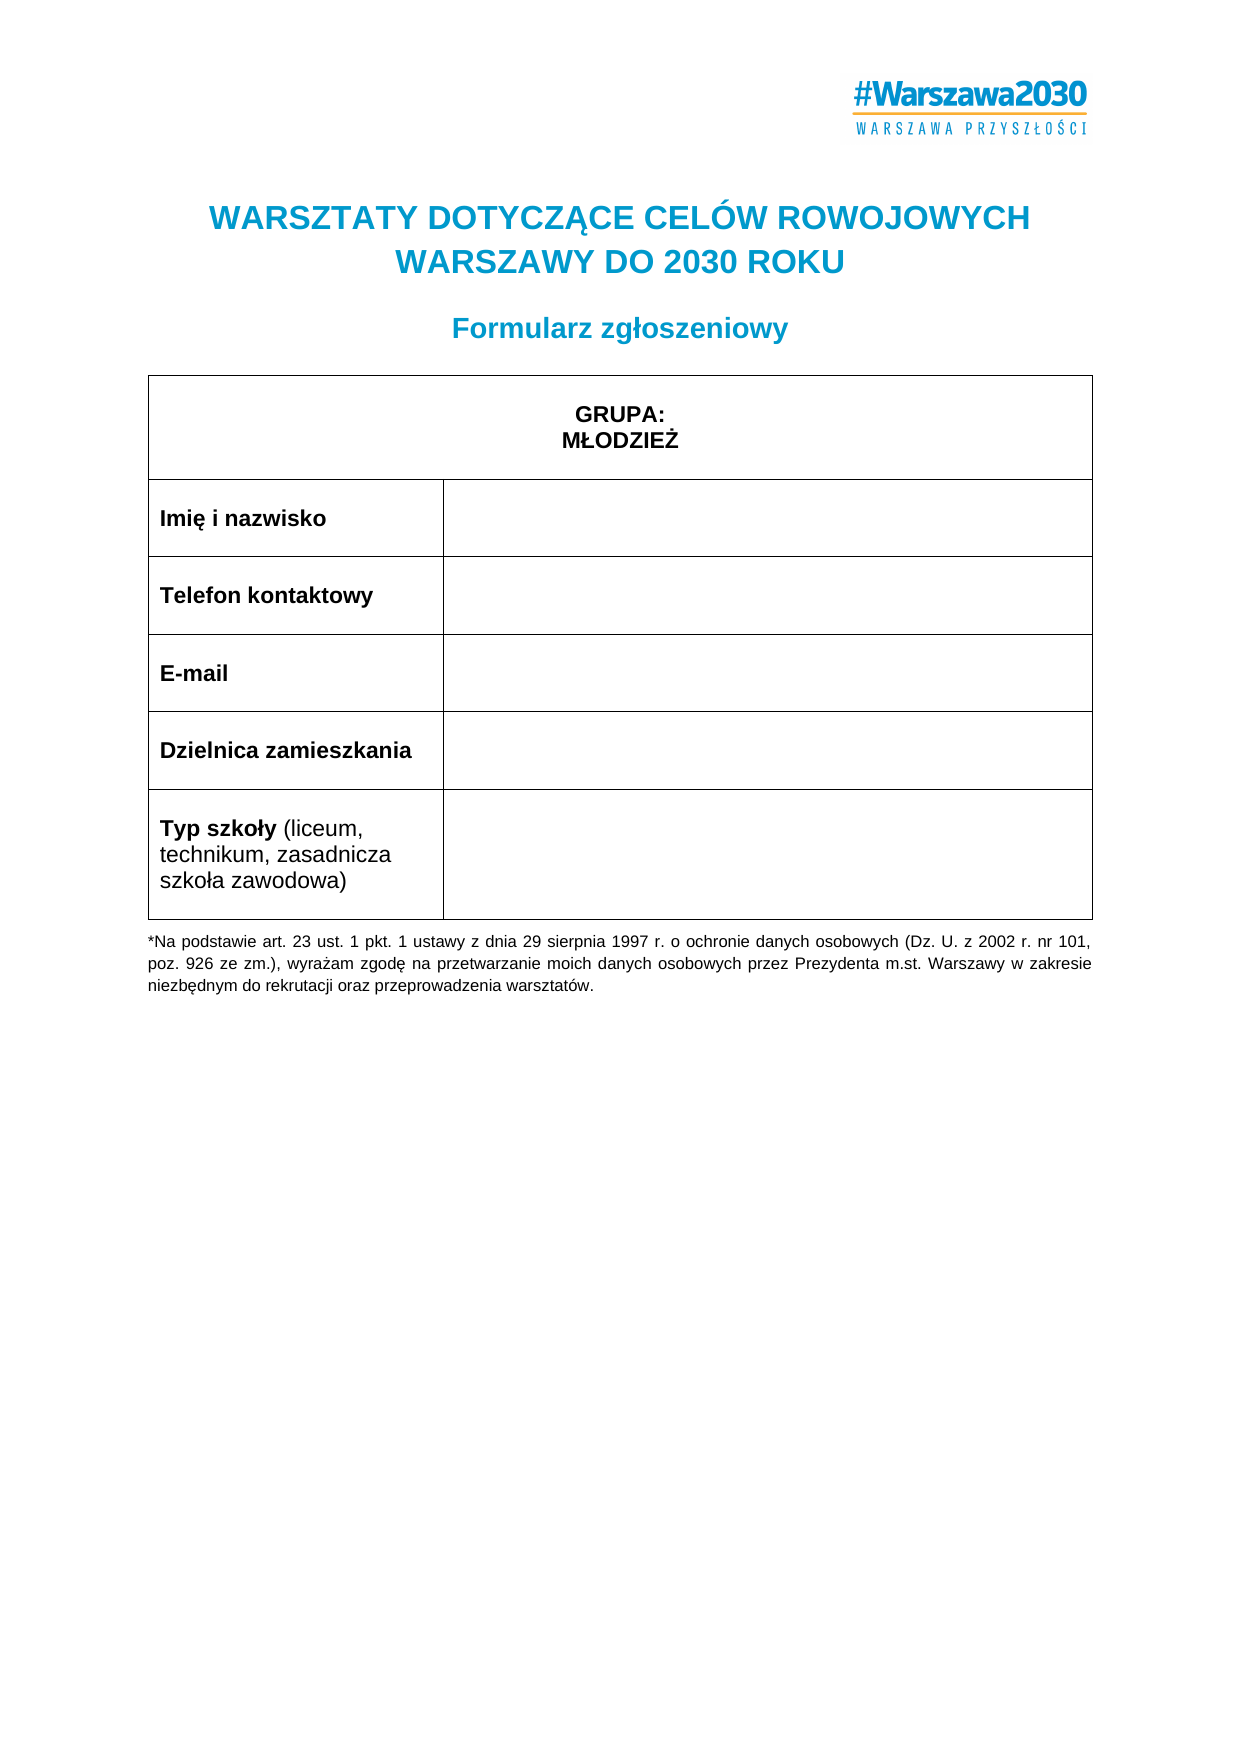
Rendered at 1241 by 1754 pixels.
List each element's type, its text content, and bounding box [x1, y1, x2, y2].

table_cell [444, 712, 1092, 788]
text WARSZAWY DO 2030 ROKU [148, 242, 1092, 281]
table_cell [444, 480, 1092, 556]
table_cell Telefon kontaktowy [149, 557, 443, 634]
table_cell [444, 790, 1092, 918]
text *Na podstawie art. 23 ust. 1 pkt. 1 ustawy z dnia 29 sierpnia 1997 r. o ochronie danych osobowych (Dz. U. z 2002 r. nr 101, poz. 926 ze zm.), wyrażam zgodę na przetwarzanie moich danych osobowych przez Prezydenta m.st. Warszawy w zakresie niezbędnym do rekrutacji oraz przeprowadzenia warsztatów. [148, 932, 1092, 995]
table_cell Dzielnica zamieszkania [149, 712, 443, 788]
table_cell E-mail [149, 635, 443, 711]
table_header GRUPA: MŁODZIEŻ [149, 376, 1092, 479]
table_cell [444, 557, 1092, 634]
table_cell Typ szkoły (liceum, technikum, zasadnicza szkoła zawodowa) [149, 790, 443, 918]
text Formularz zgłoszeniowy [148, 312, 1092, 345]
table_cell Imię i nazwisko [149, 480, 443, 556]
picture [840, 73, 1093, 145]
text WARSZTATY DOTYCZĄCE CELÓW ROWOJOWYCH [148, 198, 1092, 237]
table_cell [444, 635, 1092, 711]
